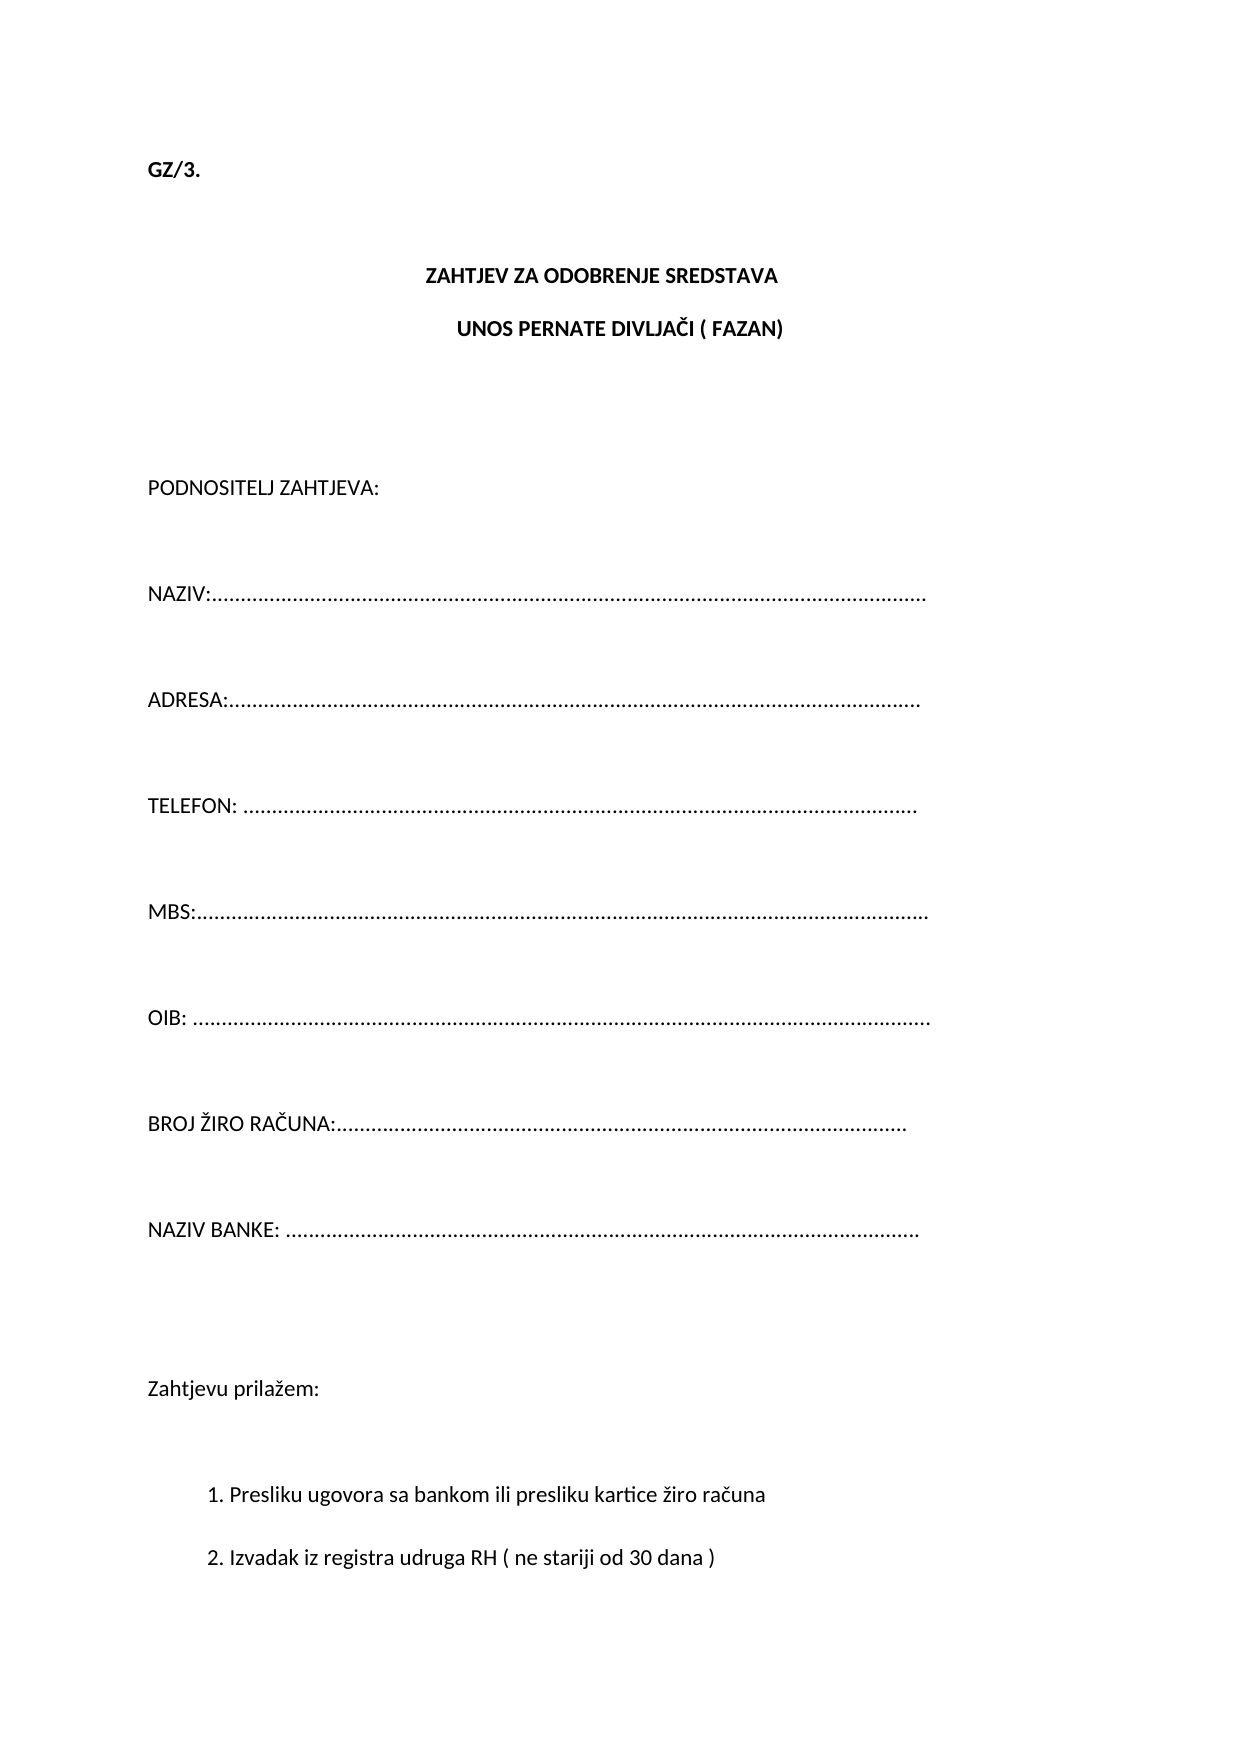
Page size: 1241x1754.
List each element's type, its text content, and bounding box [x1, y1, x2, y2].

text NAZIV BANKE: .............................................................................................................. [148, 1215, 1093, 1243]
text TELEFON: ..................................................................................................................... [148, 791, 1093, 819]
text NAZIV:............................................................................................................................ [148, 579, 1093, 607]
text 2. Izvadak iz registra udruga RH ( ne stariji od 30 dana ) [207, 1543, 1093, 1571]
text PODNOSITELJ ZAHTJEVA: [148, 473, 1093, 501]
text Zahtjevu prilažem: [148, 1374, 1093, 1402]
text ADRESA:........................................................................................................................ [148, 685, 1093, 713]
text GZ/3. [148, 155, 1093, 183]
text ZAHTJEV ZA ODOBRENJE SREDSTAVA [148, 261, 1093, 289]
text 1. Presliku ugovora sa bankom ili presliku kartice žiro računa [207, 1480, 1093, 1508]
text OIB: ................................................................................................................................ [148, 1003, 1093, 1031]
text MBS:............................................................................................................................... [148, 897, 1093, 925]
text BROJ ŽIRO RAČUNA:................................................................................................... [148, 1109, 1093, 1137]
text UNOS PERNATE DIVLJAČI ( FAZAN) [148, 314, 1093, 342]
